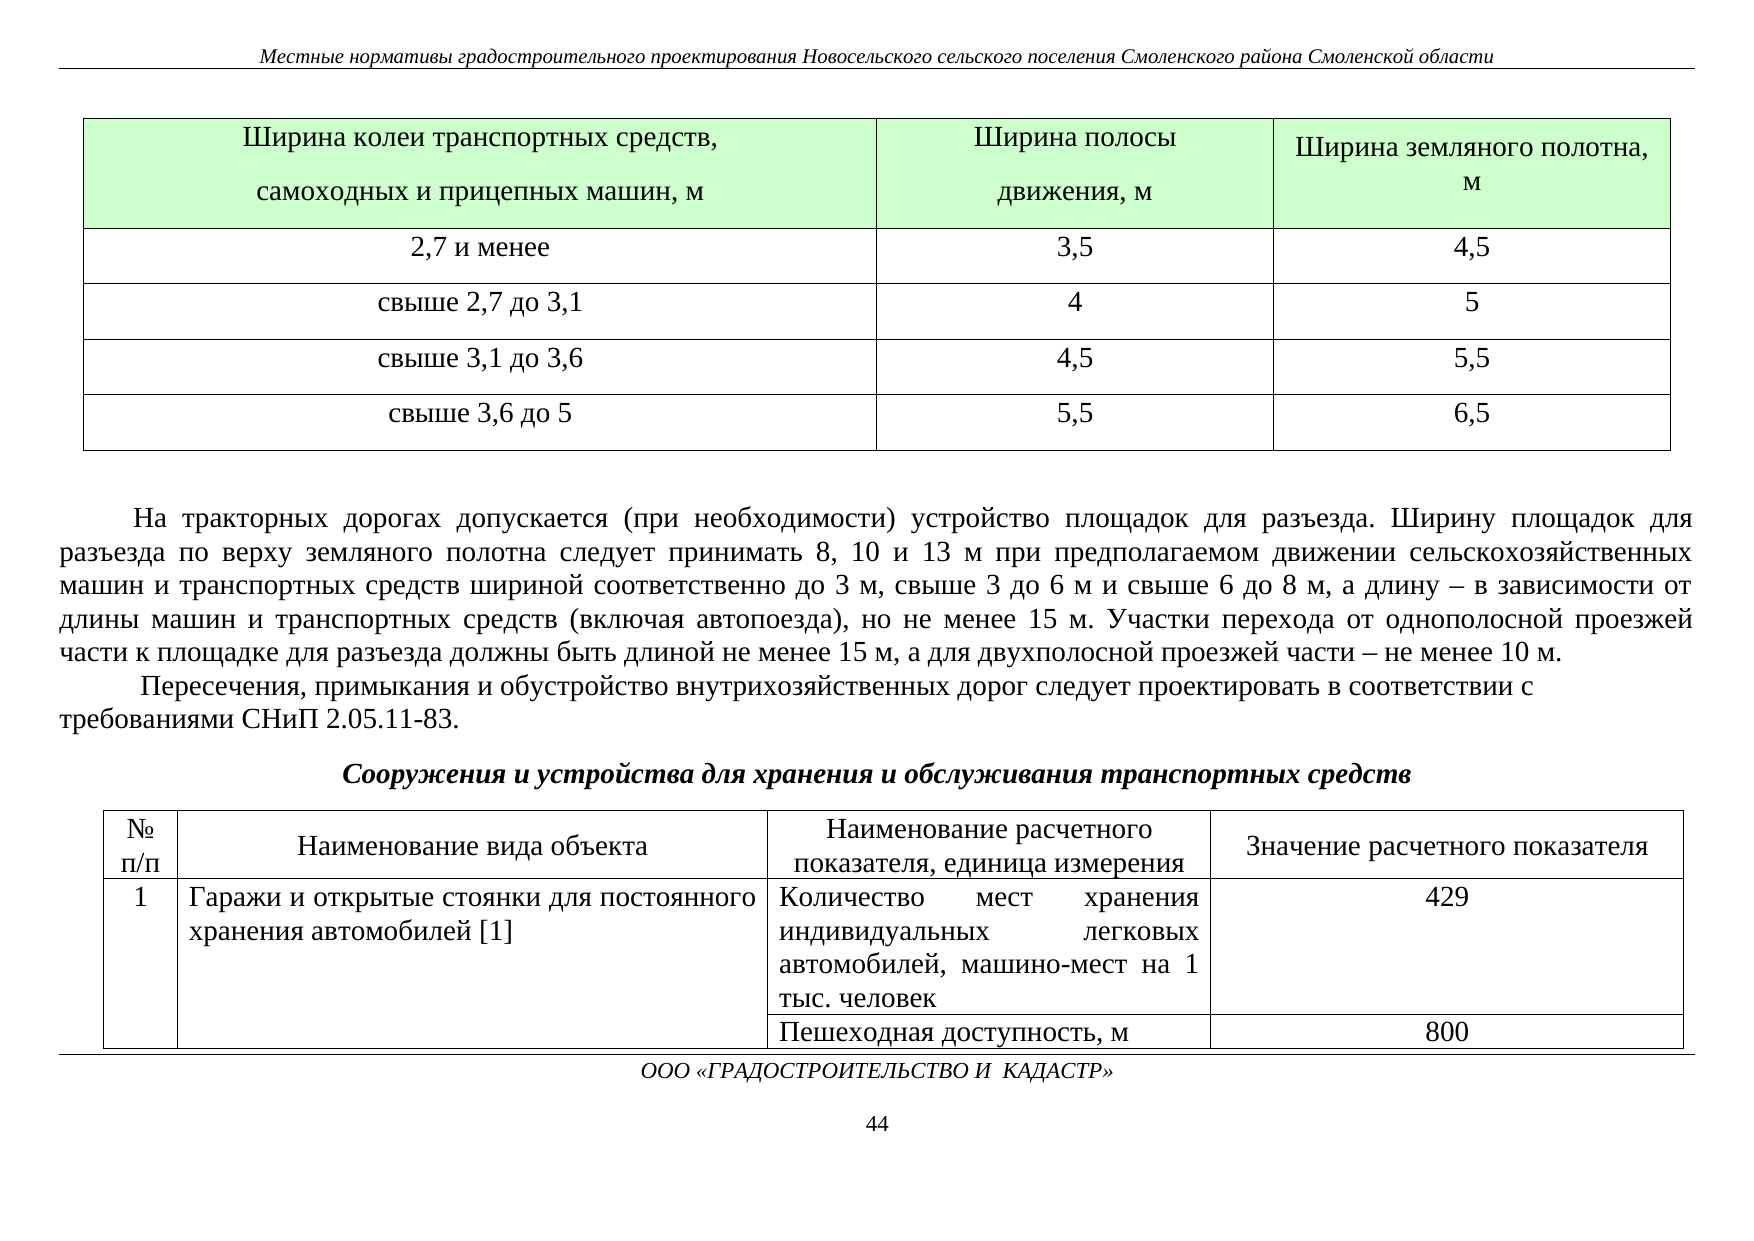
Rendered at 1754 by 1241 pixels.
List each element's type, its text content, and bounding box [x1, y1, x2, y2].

text Пересечения, примыкания и обустройство внутрихозяйственных дорог следует проектировать в соответствии с требованиями СНиП 2.05.11-83. [59, 668, 1695, 735]
table_cell 4,5 [877, 340, 1273, 394]
table_cell свыше 3,6 до 5 [84, 395, 876, 449]
table_cell 6,5 [1274, 395, 1670, 449]
table_cell 5,5 [877, 395, 1273, 449]
table_cell 4 [877, 284, 1273, 339]
table_header Значение расчетного показателя [1211, 811, 1683, 878]
table_cell 5,5 [1274, 340, 1670, 394]
table_header Наименование вида объекта [178, 811, 767, 878]
table_header Наименование расчетного показателя, единица измерения [768, 811, 1210, 878]
table_cell Пешеходная доступность, м [768, 1015, 1210, 1048]
table_cell 1 [104, 879, 177, 1048]
table_cell 5 [1274, 284, 1670, 339]
text На тракторных дорогах допускается (при необходимости) устройство площадок для разъезда. Ширину площадок для разъезда по верху земляного полотна следует принимать 8, 10 и при предполагаемом движении сельскохозяйственных машин и транспортных средств шириной соответственно до , свыше 3 до и свыше 6 до , а длину – в зависимости от длины машин и транспортных средств (включая автопоезда), но не менее . Участки перехода от однополосной проезжей части к площадке для разъезда должны быть длиной не менее , а для двухполосной проезжей части – не менее . [59, 500, 1695, 668]
table_cell 3,5 [877, 229, 1273, 283]
table_cell свыше 2,7 до 3,1 [84, 284, 876, 339]
table_cell 800 [1211, 1015, 1683, 1048]
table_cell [768, 879, 1210, 1013]
table_cell 4,5 [1274, 229, 1670, 283]
table_header Ширина земляного полотна, м [1274, 119, 1670, 228]
text Сооружения и устройства для хранения и обслуживания транспортных средств [59, 756, 1695, 789]
table_cell 2,7 и менее [84, 229, 876, 283]
table_cell свыше 3,1 до 3,6 [84, 340, 876, 394]
table_cell Гаражи и открытые стоянки для постоянного хранения автомобилей [1] [178, 879, 767, 1048]
table_cell 429 [1211, 879, 1683, 1013]
table_header № п/п [104, 811, 177, 878]
table_header Ширина колеи транспортных средств, самоходных и прицепных машин, м [84, 119, 876, 228]
table_header Ширина полосы движения, м [877, 119, 1273, 228]
